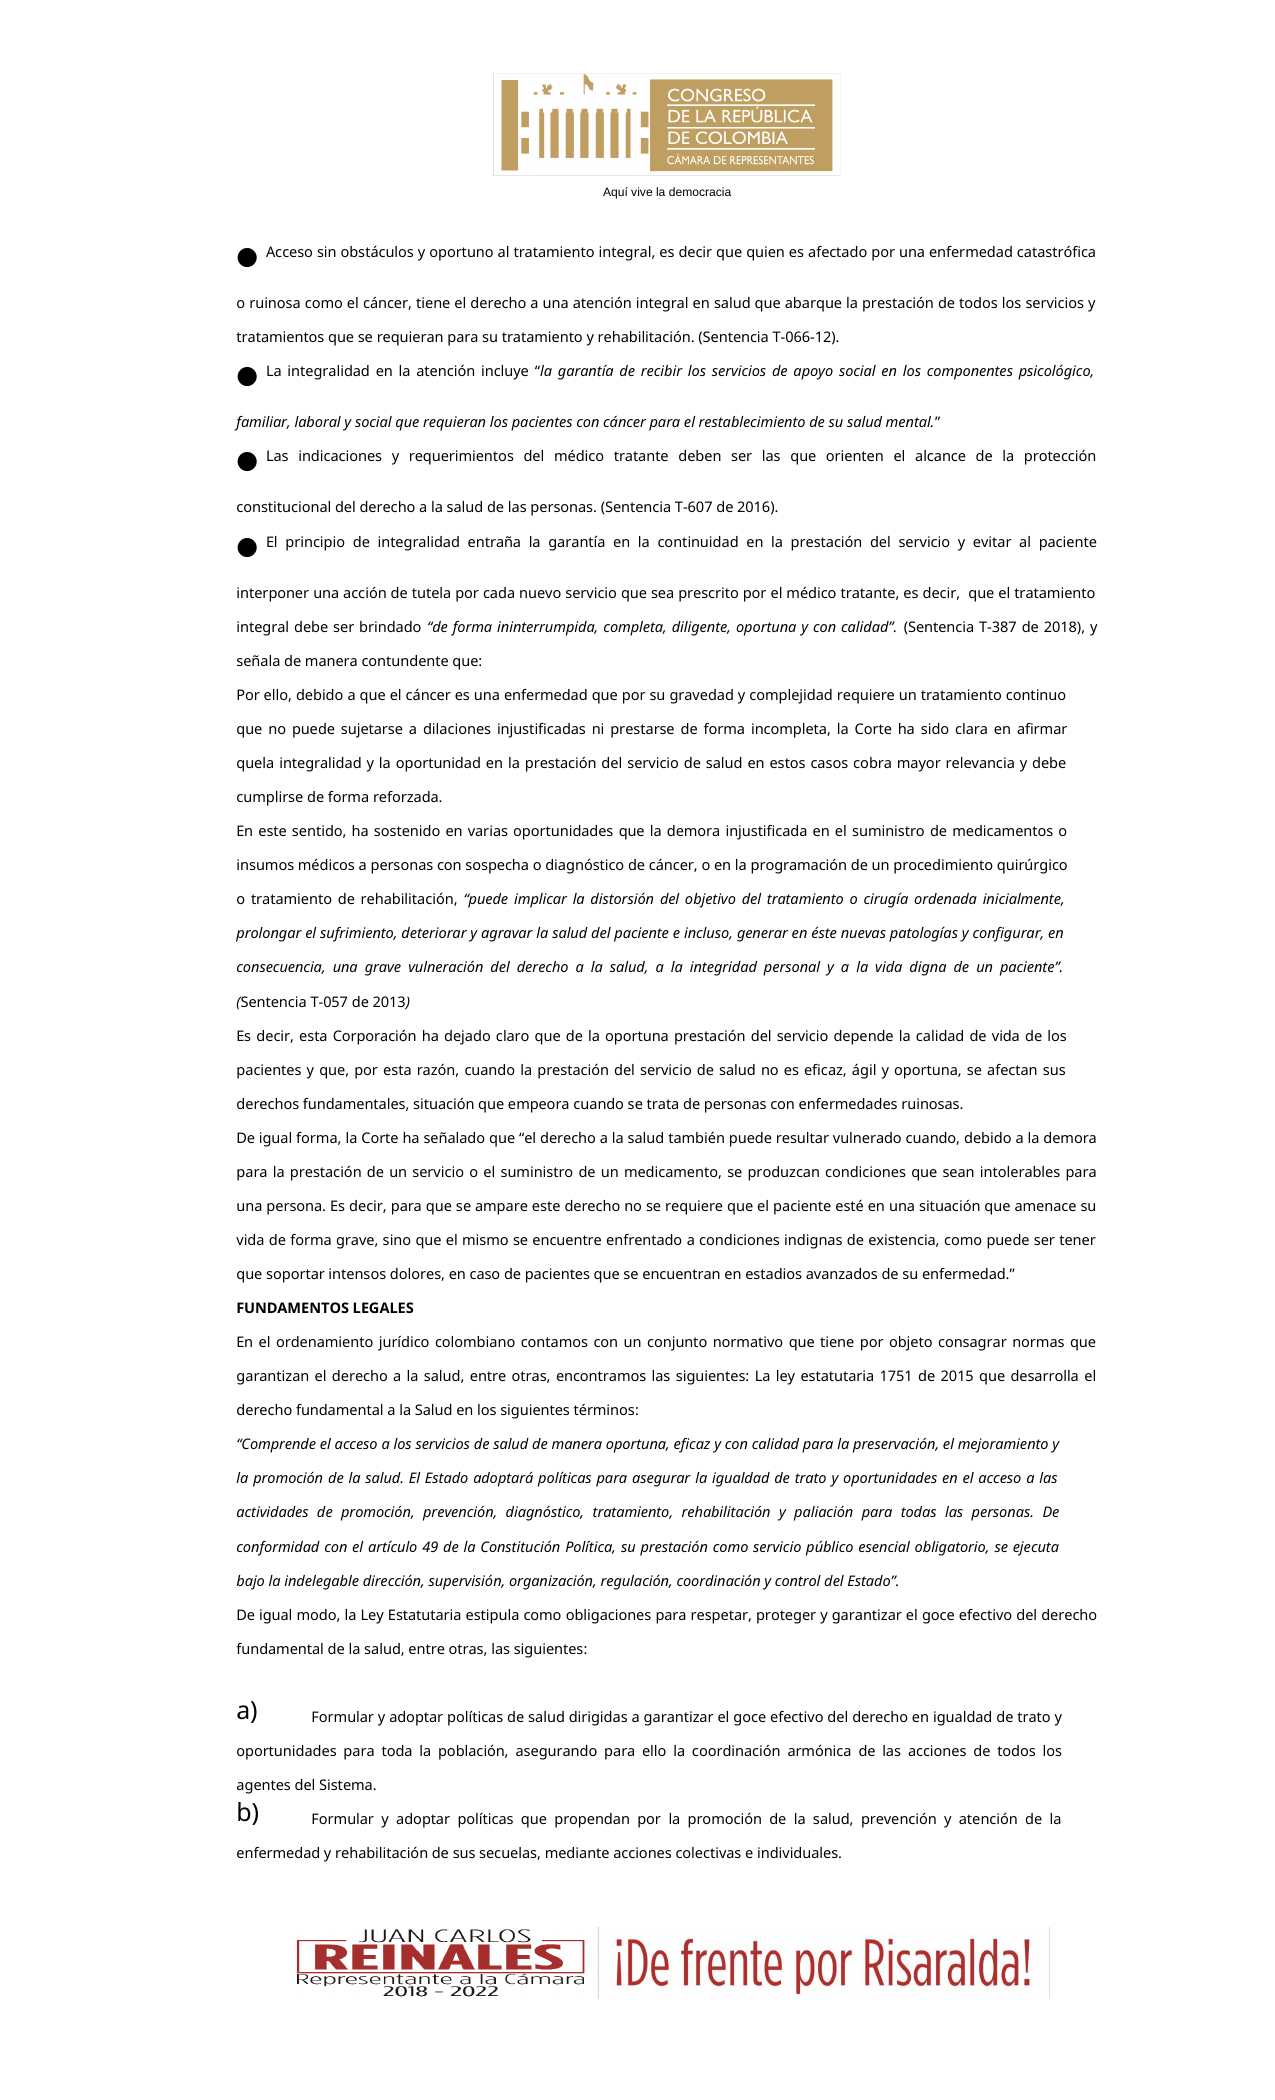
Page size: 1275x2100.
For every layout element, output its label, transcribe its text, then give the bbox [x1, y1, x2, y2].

list Formular y adoptar políticas de salud dirigidas a garantizar el goce efectivo del derecho en igualdad de trato y oportunidades para toda la población, asegurando para ello la coordinación armónica de las acciones de todos los agentes del Sistema. [236, 1693, 1063, 1795]
text En este sentido, ha sostenido en varias oportunidades que la demora injustificada en el suministro de medicamentos o insumos médicos a personas con sospecha o diagnóstico de cáncer, o en la programación de un procedimiento quirúrgico o tratamiento de rehabilitación, “puede implicar la distorsión del objetivo del tratamiento o cirugía ordenada inicialmente, prolongar el sufrimiento, deteriorar y agravar la salud del paciente e incluso, generar en éste nuevas patologías y configurar, en consecuencia, una grave vulneración del derecho a la salud, a la integridad personal y a la vida digna de un paciente”. (Sentencia T-057 de 2013) [236, 807, 1068, 1011]
text “Comprende el acceso a los servicios de salud de manera oportuna, eficaz y con calidad para la preservación, el mejoramiento y la promoción de la salud. El Estado adoptará políticas para asegurar la igualdad de trato y oportunidades en el acceso a las actividades de promoción, prevención, diagnóstico, tratamiento, rehabilitación y paliación para todas las personas. De conformidad con el artículo 49 de la Constitución Política, su prestación como servicio público esencial obligatorio, se ejecuta bajo la indelegable dirección, supervisión, organización, regulación, coordinación y control del Estado”. [236, 1420, 1063, 1590]
text De igual modo, la Ley Estatutaria estipula como obligaciones para respetar, proteger y garantizar el goce efectivo del derecho fundamental de la salud, entre otras, las siguientes: [236, 1590, 1098, 1658]
list El principio de integralidad entraña la garantía en la continuidad en la prestación del servicio y evitar al paciente interponer una acción de tutela por cada nuevo servicio que sea prescrito por el médico tratante, es decir, que el tratamiento integral debe ser brindado “de forma ininterrumpida, completa, diligente, oportuna y con calidad”. (Sentencia T-387 de 2018), y señala de manera contundente que: [236, 517, 1098, 671]
picture [283, 1927, 1051, 1999]
list Acceso sin obstáculos y oportuno al tratamiento integral, es decir que quien es afectado por una enfermedad catastrófica o ruinosa como el cáncer, tiene el derecho a una atención integral en salud que abarque la prestación de todos los servicios y tratamientos que se requieran para su tratamiento y rehabilitación. (Sentencia T-066-12). [236, 227, 1098, 347]
picture [493, 73, 841, 176]
text En el ordenamiento jurídico colombiano contamos con un conjunto normativo que tiene por objeto consagrar normas que garantizan el derecho a la salud, entre otras, encontramos las siguientes: La ley estatutaria 1751 de 2015 que desarrolla el derecho fundamental a la Salud en los siguientes términos: [236, 1318, 1098, 1420]
list La integralidad en la atención incluye “la garantía de recibir los servicios de apoyo social en los componentes psicológico, familiar, laboral y social que requieran los pacientes con cáncer para el restablecimiento de su salud mental.” [236, 347, 1098, 432]
text FUNDAMENTOS LEGALES [236, 1284, 1098, 1318]
text De igual forma, la Corte ha señalado que “el derecho a la salud también puede resultar vulnerado cuando, debido a la demora para la prestación de un servicio o el suministro de un medicamento, se produzcan condiciones que sean intolerables para una persona. Es decir, para que se ampare este derecho no se requiere que el paciente esté en una situación que amenace su vida de forma grave, sino que el mismo se encuentre enfrentado a condiciones indignas de existencia, como puede ser tener que soportar intensos dolores, en caso de pacientes que se encuentran en estadios avanzados de su enfermedad.” [236, 1113, 1098, 1284]
text Es decir, esta Corporación ha dejado claro que de la oportuna prestación del servicio depende la calidad de vida de los pacientes y que, por esta razón, cuando la prestación del servicio de salud no es eficaz, ágil y oportuna, se afectan sus derechos fundamentales, situación que empeora cuando se trata de personas con enfermedades ruinosas. [236, 1011, 1068, 1113]
text Por ello, debido a que el cáncer es una enfermedad que por su gravedad y complejidad requiere un tratamiento continuo que no puede sujetarse a dilaciones injustificadas ni prestarse de forma incompleta, la Corte ha sido clara en afirmar quela integralidad y la oportunidad en la prestación del servicio de salud en estos casos cobra mayor relevancia y debe cumplirse de forma reforzada. [236, 671, 1068, 807]
list Formular y adoptar políticas que propendan por la promoción de la salud, prevención y atención de la enfermedad y rehabilitación de sus secuelas, mediante acciones colectivas e individuales. [236, 1795, 1063, 1863]
list Las indicaciones y requerimientos del médico tratante deben ser las que orienten el alcance de la protección constitucional del derecho a la salud de las personas. (Sentencia T-607 de 2016). [236, 432, 1098, 517]
